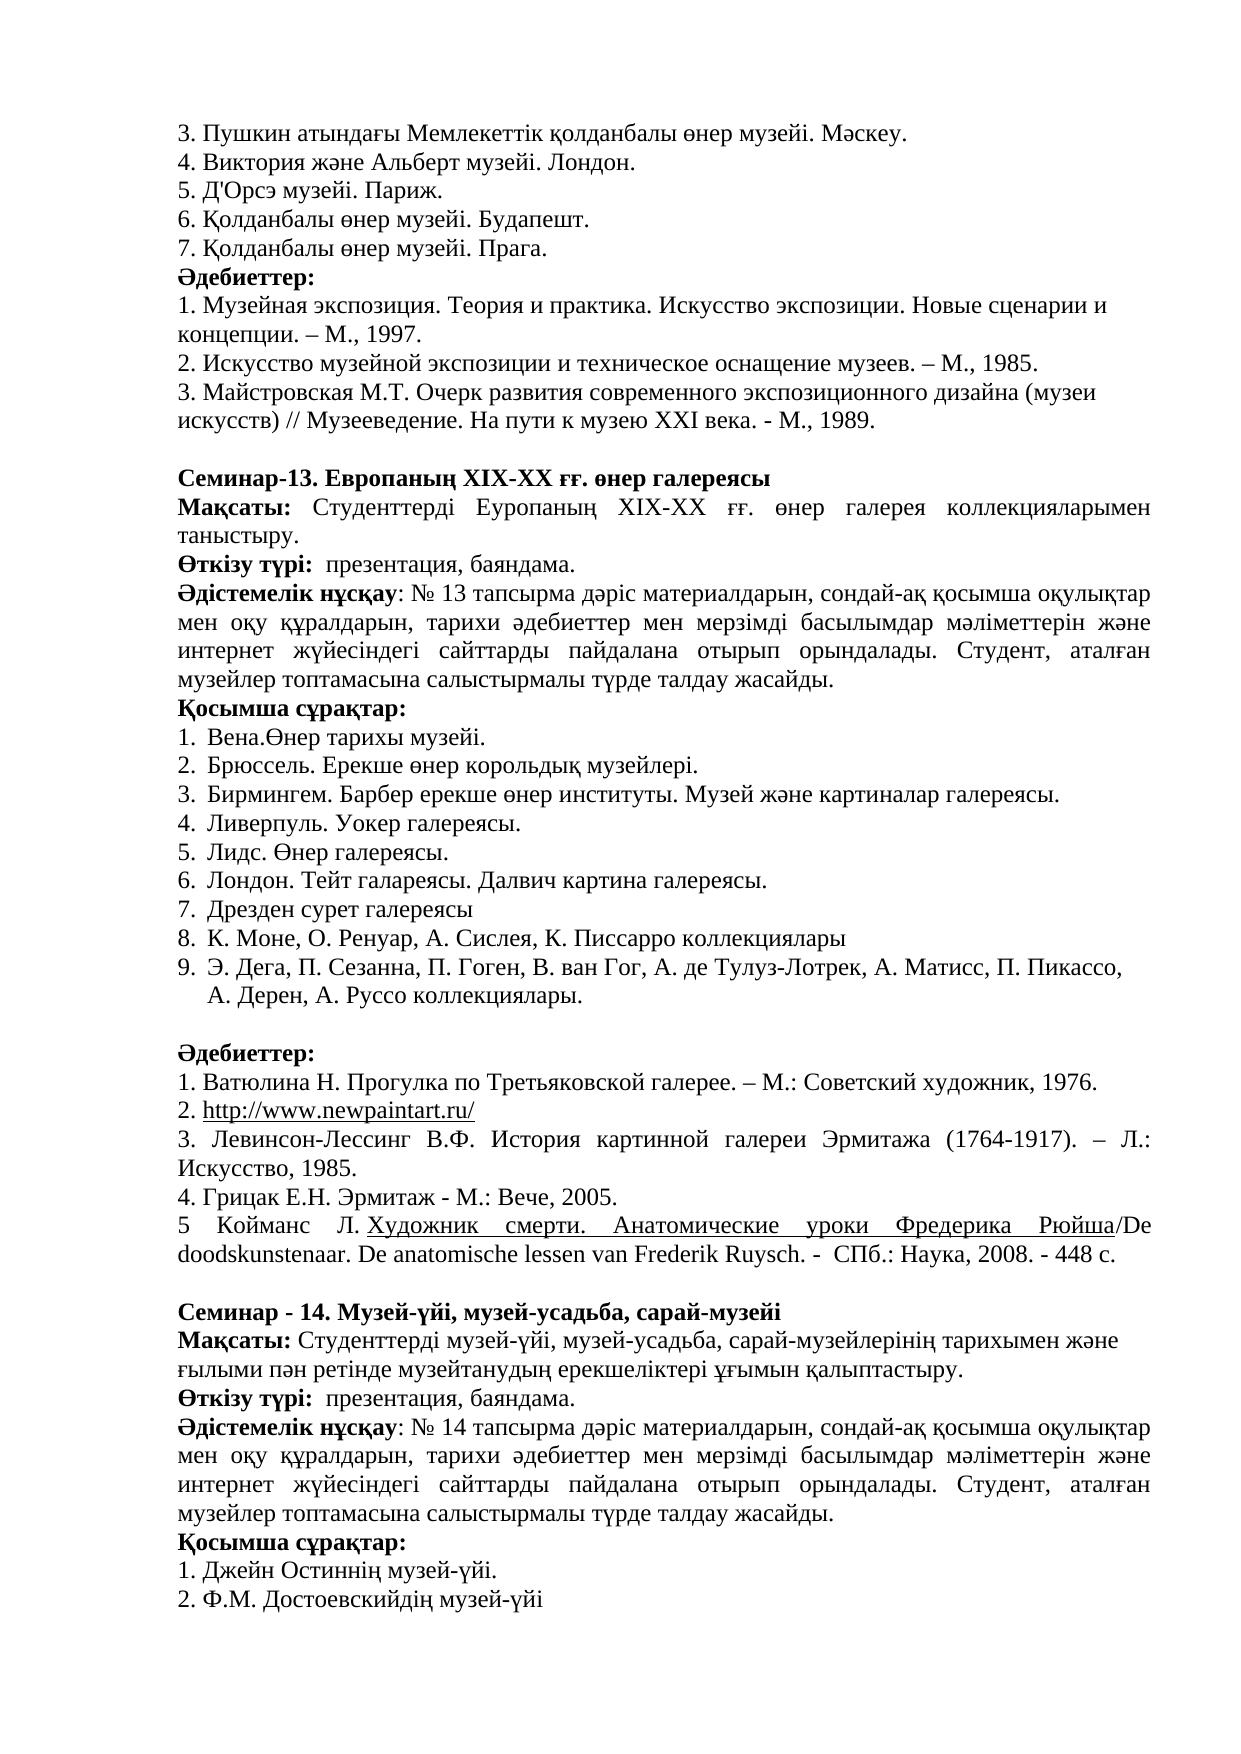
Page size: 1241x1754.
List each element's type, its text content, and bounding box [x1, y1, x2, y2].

text Мақсаты: Студенттерді музей-үйі, музей-усадьба, сарай-музейлерінің тарихымен және ғылыми пән ретінде музейтанудың ерекшеліктері ұғымын қалыптастыру. [177, 1326, 1152, 1383]
text Өткізу түрі: презентация, баяндама. [177, 549, 1152, 578]
text 2. Искусство музейной экспозиции и техническое оснащение музеев. – М., 1985. [177, 348, 1152, 377]
list К. Моне, О. Ренуар, А. Сислея, К. Писсарро коллекциялары [177, 923, 1152, 952]
text Әдебиеттер: [177, 1038, 1152, 1067]
text Мақсаты: Студенттерді Еуропаның ХІХ-ХХ ғғ. өнер галерея коллекцияларымен таныстыру. [177, 492, 1152, 549]
list Лондон. Тейт галареясы. Далвич картина галереясы. [177, 866, 1152, 894]
text 2. http://www.newpaintart.ru/ [177, 1096, 1152, 1124]
list Брюссель. Ерекше өнер корольдық музейлері. [177, 751, 1152, 779]
text Өткізу түрі: презентация, баяндама. [177, 1383, 1152, 1412]
text 3. Майстровская М.Т. Очерк развития современного экспозиционного дизайна (музеи искусств) // Музееведение. На пути к музею XXI века. - М., 1989. [177, 377, 1152, 434]
text 4. Грицак Е.Н. Эрмитаж - М.: Вече, 2005. [177, 1182, 1152, 1211]
text 1. Джейн Остиннің музей-үйі. [177, 1556, 1152, 1584]
text 2. Ф.М. Достоевскийдің музей-үйі [177, 1584, 1152, 1613]
list Э. Дега, П. Сезанна, П. Гоген, В. ван Гог, А. де Тулуз-Лотрек, А. Матисс, П. Пикассо, А. Дерен, А. Руссо коллекциялары. [177, 952, 1152, 1009]
list Дрезден сурет галереясы [177, 894, 1152, 923]
list Лидс. Өнер галереясы. [177, 837, 1152, 866]
text 1. Музейная экспозиция. Теория и практика. Искусство экспозиции. Новые сценарии и концепции. – М., 1997. [177, 291, 1152, 348]
text 5. Д'Орсэ музейі. Париж. [177, 176, 1152, 204]
text Әдістемелік нұсқау: № 13 тапсырма дәріс материалдарын, сондай-ақ қосымша оқулықтар мен оқу құралдарын, тарихи әдебиеттер мен мерзімді басылымдар мәліметтерін және интернет жүйесіндегі сайттарды пайдалана отырып орындалады. Студент, аталған музейлер топтамасына салыстырмалы түрде талдау жасайды. [177, 578, 1152, 693]
text 6. Қолданбалы өнер музейі. Будапешт. [177, 204, 1152, 233]
text 3. Левинсон-Лессинг В.Ф. История картинной галереи Эрмитажа (1764-1917). – Л.: Искусство, 1985. [177, 1124, 1152, 1182]
list Бирмингем. Барбер ерекше өнер институты. Музей және картиналар галереясы. [177, 779, 1152, 808]
list Ливерпуль. Уокер галереясы. [177, 808, 1152, 837]
text Әдебиеттер: [177, 262, 1152, 291]
text Әдістемелік нұсқау: № 14 тапсырма дәріс материалдарын, сондай-ақ қосымша оқулықтар мен оқу құралдарын, тарихи әдебиеттер мен мерзімді басылымдар мәліметтерін және интернет жүйесіндегі сайттарды пайдалана отырып орындалады. Студент, аталған музейлер топтамасына салыстырмалы түрде талдау жасайды. [177, 1412, 1152, 1527]
text 3. Пушкин атындағы Мемлекеттік қолданбалы өнер музейі. Мәскеу. [177, 118, 1152, 147]
list Вена.Өнер тарихы музейі. [177, 722, 1152, 751]
text Семинар-13. Европаның ХІХ-ХХ ғғ. өнер галереясы [177, 463, 1152, 492]
text 7. Қолданбалы өнер музейі. Прага. [177, 233, 1152, 262]
text Қосымша сұрақтар: [177, 1527, 1152, 1556]
text Семинар - 14. Музей-үйі, музей-усадьба, сарай-музейі [177, 1297, 1152, 1326]
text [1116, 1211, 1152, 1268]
text 4. Виктория және Альберт музейі. Лондон. [177, 147, 1152, 176]
text Қосымша сұрақтар: [177, 693, 1152, 722]
text 1. Ватюлина Н. Прогулка по Третьяковской галерее. – М.: Советский художник, 1976. [177, 1067, 1152, 1096]
